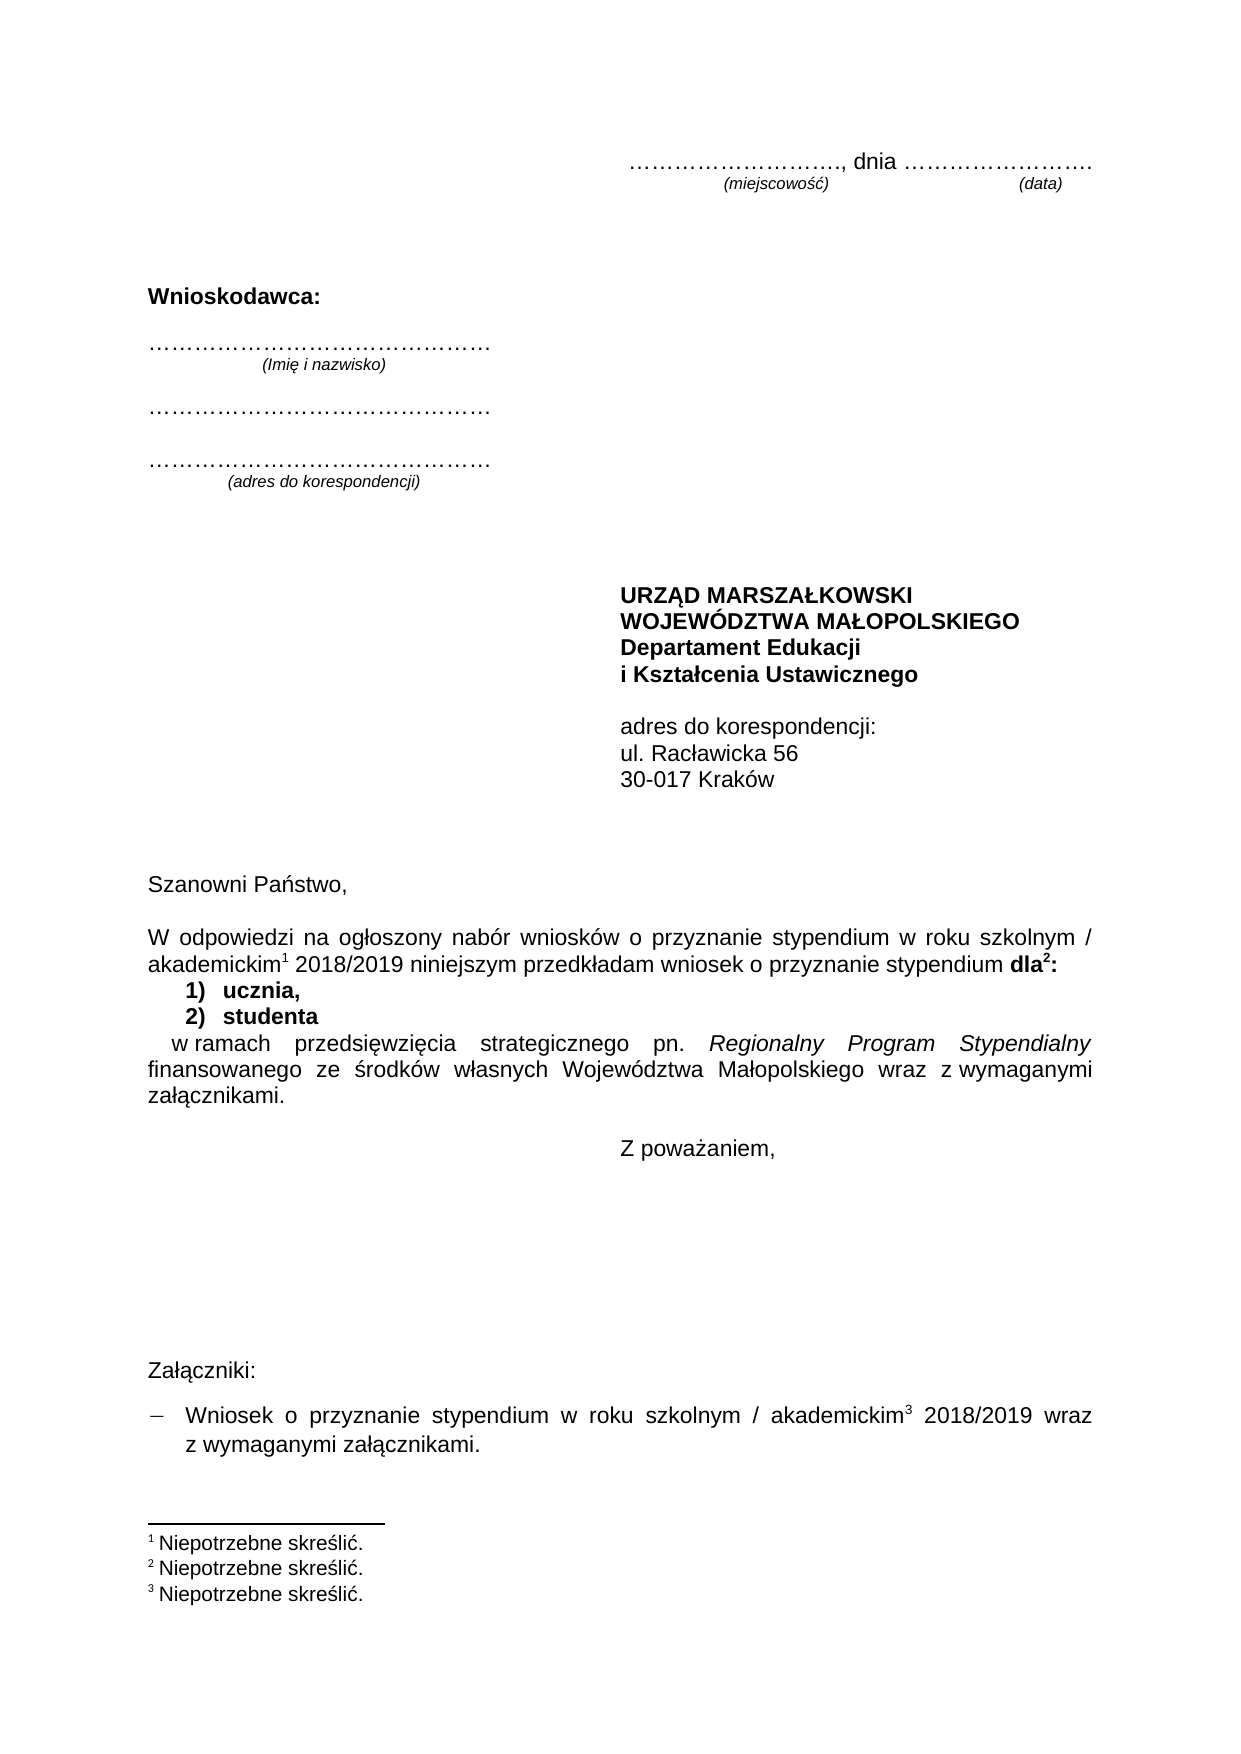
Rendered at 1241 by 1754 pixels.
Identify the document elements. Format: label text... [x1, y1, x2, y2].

text Z poważaniem, [620, 1135, 1093, 1161]
text (adres do korespondencji) [148, 472, 502, 491]
list studenta [185, 1003, 1093, 1029]
text Wnioskodawca: [148, 283, 413, 310]
text ……………………………………… [148, 328, 502, 355]
list ucznia, [185, 977, 1093, 1003]
text ……………………………………… [148, 446, 502, 472]
list Wniosek o przyznanie stypendium w roku szkolnym / akademickim 2018/2019 wraz z wymaganymi załącznikami. [148, 1402, 1093, 1457]
text 30-017 Kraków [620, 766, 1093, 792]
text ul. Racławicka 56 [620, 740, 1093, 766]
text W odpowiedzi na ogłoszony nabór wniosków o przyznanie stypendium w roku szkolnym / akademickim 2018/2019 niniejszym przedkładam wniosek o przyznanie stypendium dla: [148, 924, 1093, 977]
text (miejscowość) (data) [148, 174, 1093, 193]
text adres do korespondencji: [620, 713, 1093, 740]
text ……………………………………… [148, 393, 502, 419]
text Załączniki: [148, 1357, 1093, 1383]
text URZĄD MARSZAŁKOWSKI WOJEWÓDZTWA MAŁOPOLSKIEGO [620, 582, 1093, 634]
text ………………………., dnia ……………………. [148, 148, 1093, 174]
text Departament Edukacji i Kształcenia Ustawicznego [620, 634, 1093, 687]
text (Imię i nazwisko) [148, 355, 502, 374]
text Szanowni Państwo, [148, 871, 1093, 898]
text w ramach przedsięwzięcia strategicznego pn. Regionalny Program Stypendialny finansowanego ze środków własnych Województwa Małopolskiego wraz z wymaganymi załącznikami. [148, 1029, 1093, 1109]
